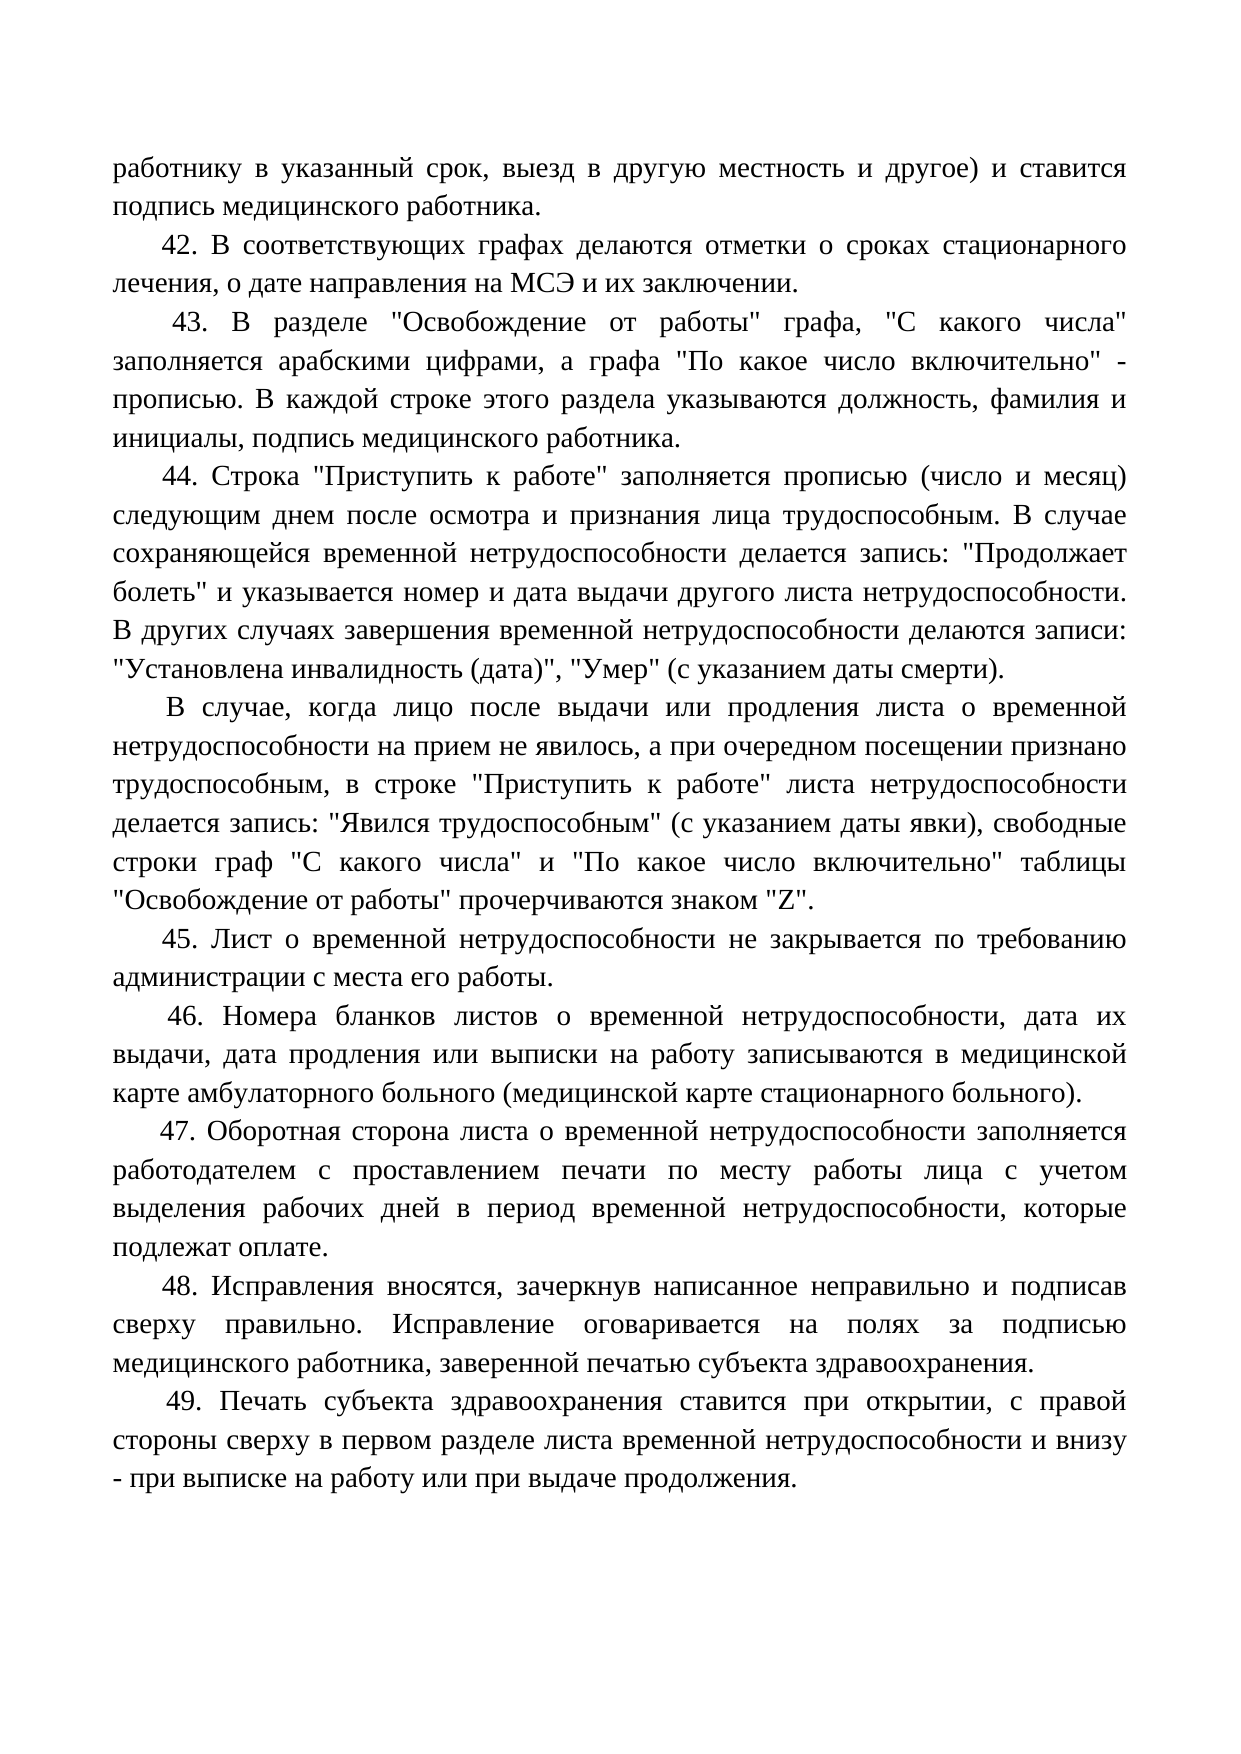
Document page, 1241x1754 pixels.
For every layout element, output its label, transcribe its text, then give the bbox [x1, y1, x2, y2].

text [112, 150, 1128, 222]
text 44. Строка "Приступить к работе" заполняется прописью (число и месяц) следующим днем после осмотра и признания лица трудоспособным. В случае сохраняющейся временной нетрудоспособности делается запись: "Продолжает болеть" и указывается номер и дата выдачи другого листа нетрудоспособности. В других случаях завершения временной нетрудоспособности делаются записи: "Установлена инвалидность (дата)", "Умер" (с указанием даты смерти). [112, 458, 1128, 684]
text 46. Номера бланков листов о временной нетрудоспособности, дата их выдачи, дата продления или выписки на работу записываются в медицинской карте амбулаторного больного (медицинской карте стационарного больного). [112, 998, 1128, 1108]
text 45. Лист о временной нетрудоспособности не закрывается по требованию администрации с места его работы. [112, 921, 1128, 993]
text 47. Оборотная сторона листа о временной нетрудоспособности заполняется работодателем с проставлением печати по месту работы лица с учетом выделения рабочих дней в период временной нетрудоспособности, которые подлежат оплате. [112, 1113, 1128, 1263]
text 48. Исправления вносятся, зачеркнув написанное неправильно и подписав сверху правильно. Исправление оговаривается на полях за подписью медицинского работника, заверенной печатью субъекта здравоохранения. [112, 1268, 1128, 1378]
text 49. Печать субъекта здравоохранения ставится при открытии, с правой стороны сверху в первом разделе листа временной нетрудоспособности и внизу - при выписке на работу или при выдаче продолжения. [112, 1383, 1128, 1494]
text В случае, когда лицо после выдачи или продления листа о временной нетрудоспособности на прием не явилось, а при очередном посещении признано трудоспособным, в строке "Приступить к работе" листа нетрудоспособности делается запись: "Явился трудоспособным" (с указанием даты явки), свободные строки граф "С какого числа" и "По какое число включительно" таблицы "Освобождение от работы" прочерчиваются знаком "Z". [112, 689, 1128, 916]
text 43. В разделе "Освобождение от работы" графа, "С какого числа" заполняется арабскими цифрами, а графа "По какое число включительно" - прописью. В каждой строке этого раздела указываются должность, фамилия и инициалы, подпись медицинского работника. [112, 304, 1128, 453]
text 42. В соответствующих графах делаются отметки о сроках стационарного лечения, о дате направления на МСЭ и их заключении. [112, 227, 1128, 299]
